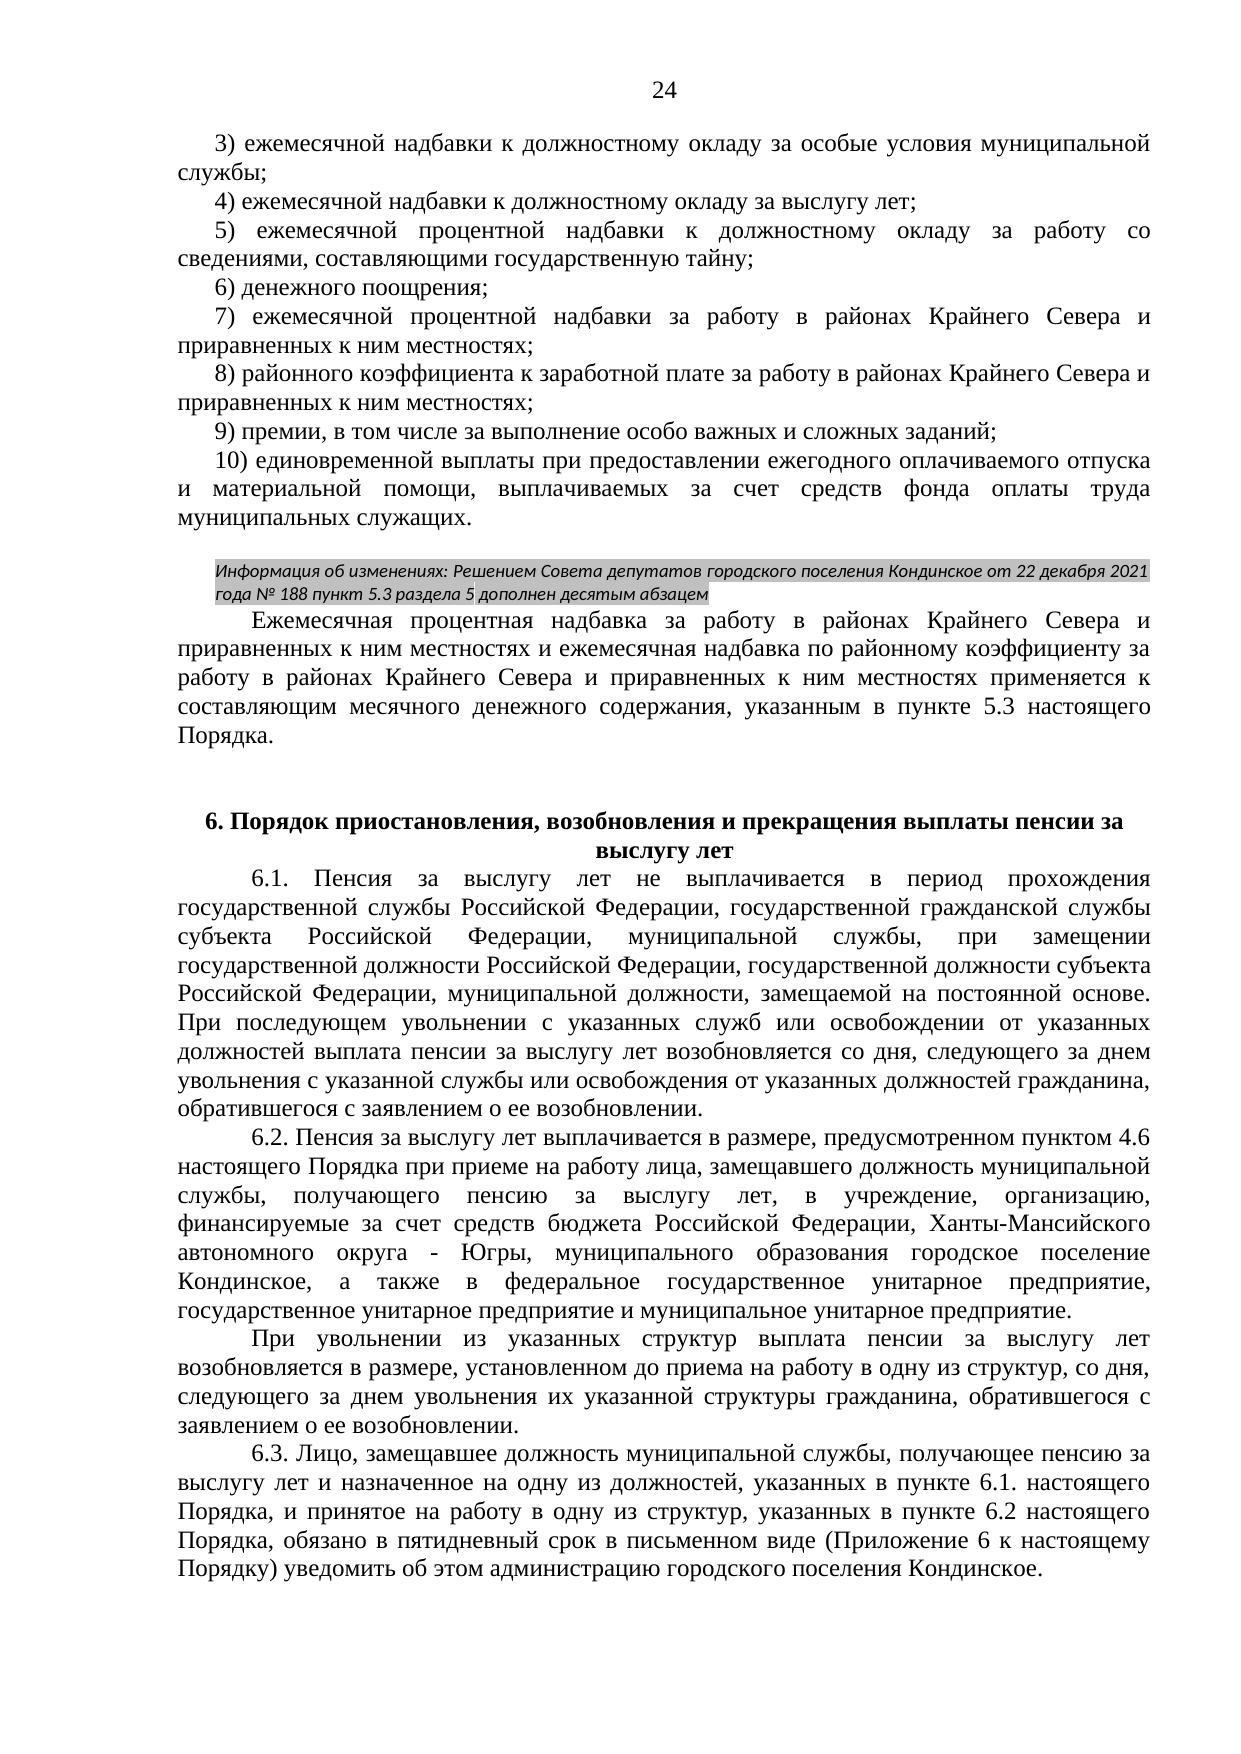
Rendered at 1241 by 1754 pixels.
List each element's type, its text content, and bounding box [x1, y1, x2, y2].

text 4) ежемесячной надбавки к должностному окладу за выслугу лет; [177, 186, 1152, 215]
text 9) премии, в том числе за выполнение особо важных и сложных заданий; [177, 416, 1152, 445]
text 5) ежемесячной процентной надбавки к должностному окладу за работу со сведениями, составляющими государственную тайну; [177, 215, 1152, 272]
text 8) районного коэффициента к заработной плате за работу в районах Крайнего Севера и приравненных к ним местностях; [177, 358, 1152, 416]
text 6.2. Пенсия за выслугу лет выплачивается в размере, предусмотренном пунктом 4.6 настоящего Порядка при приеме на работу лица, замещавшего должность муниципальной службы, получающего пенсию за выслугу лет, в учреждение, организацию, финансируемые за счет средств бюджета Российской Федерации, Ханты-Мансийского автономного округа - Югры, муниципального образования городское поселение Кондинское, а также в федеральное государственное унитарное предприятие, государственное унитарное предприятие и муниципальное унитарное предприятие. [177, 1122, 1152, 1323]
text 3) ежемесячной надбавки к должностному окладу за особые условия муниципальной службы; [177, 128, 1152, 186]
text 6.1. Пенсия за выслугу лет не выплачивается в период прохождения государственной службы Российской Федерации, государственной гражданской службы субъекта Российской Федерации, муниципальной службы, при замещении государственной должности Российской Федерации, государственной должности субъекта Российской Федерации, муниципальной должности, замещаемой на постоянной основе. При последующем увольнении с указанных служб или освобождении от указанных должностей выплата пенсии за выслугу лет возобновляется со дня, следующего за днем увольнения с указанной службы или освобождения от указанных должностей гражданина, обратившегося с заявлением о ее возобновлении. [177, 863, 1152, 1122]
text 10) единовременной выплаты при предоставлении ежегодного оплачиваемого отпуска и материальной помощи, выплачиваемых за счет средств фонда оплаты труда муниципальных служащих. [177, 445, 1152, 531]
text Информация об изменениях: Решением Совета депутатов городского поселения Кондинское от 22 декабря 2021 года № 188 пункт 5.3 раздела 5 дополнен десятым абзацем [709, 559, 1152, 605]
text 6. Порядок приостановления, возобновления и прекращения выплаты пенсии за выслугу лет [177, 806, 1152, 863]
text 6.3. Лицо, замещавшее должность муниципальной службы, получающее пенсию за выслугу лет и назначенное на одну из должностей, указанных в пункте 6.1. настоящего Порядка, и принятое на работу в одну из структур, указанных в пункте 6.2 настоящего Порядка, обязано в пятидневный срок в письменном виде (Приложение 6 к настоящему Порядку) уведомить об этом администрацию городского поселения Кондинское. [177, 1438, 1152, 1582]
text При увольнении из указанных структур выплата пенсии за выслугу лет возобновляется в размере, установленном до приема на работу в одну из структур, со дня, следующего за днем увольнения их указанной структуры гражданина, обратившегося с заявлением о ее возобновлении. [177, 1323, 1152, 1438]
text Ежемесячная процентная надбавка за работу в районах Крайнего Севера и приравненных к ним местностях и ежемесячная надбавка по районному коэффициенту за работу в районах Крайнего Севера и приравненных к ним местностях применяется к составляющим месячного денежного содержания, указанным в пункте 5.3 настоящего Порядка. [177, 605, 1152, 748]
text 7) ежемесячной процентной надбавки за работу в районах Крайнего Севера и приравненных к ним местностях; [177, 301, 1152, 358]
text 6) денежного поощрения; [177, 272, 1152, 301]
